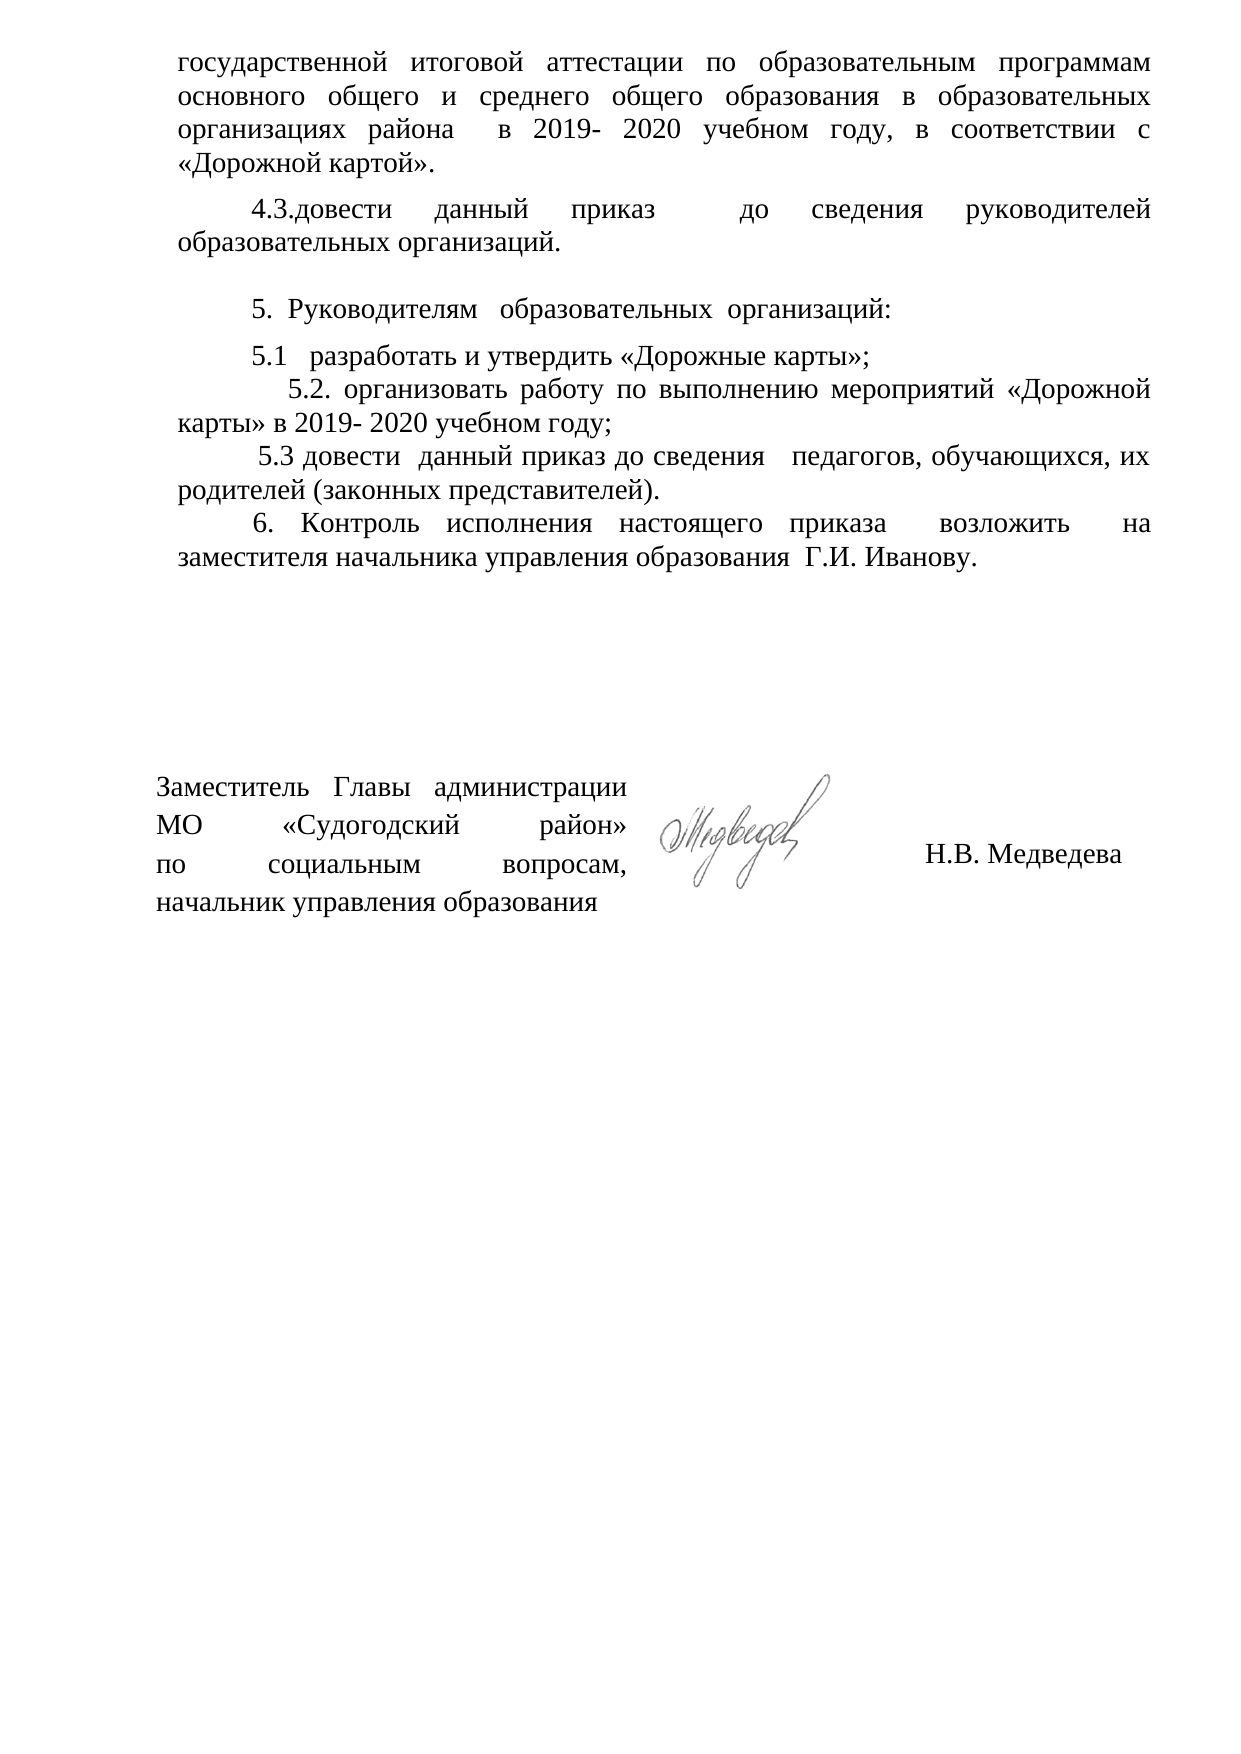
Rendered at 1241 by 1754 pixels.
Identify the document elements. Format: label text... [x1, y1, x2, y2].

table_header [639, 769, 914, 923]
text 4.3.довести данный приказ до сведения руководителей образовательных организаций. [177, 191, 1152, 258]
text 5. Руководителям образовательных организаций: [177, 292, 1152, 325]
text 5.3 довести данный приказ до сведения педагогов, обучающихся, их родителей (законных представителей). [177, 438, 1152, 505]
text 6. Контроль исполнения настоящего приказа возложить на заместителя начальника управления образования Г.И. Иванову. [177, 505, 1152, 572]
table_header Заместитель Главы администрации МО «Судогодский район» по социальным вопросам, начальник управления образования [145, 769, 638, 923]
text 5.1 разработать и утвердить «Дорожные карты»; [177, 338, 1152, 371]
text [177, 44, 1152, 178]
picture [649, 768, 841, 894]
table_header Н.В. Медведева [914, 769, 1184, 923]
text 5.2. организовать работу по выполнению мероприятий «Дорожной карты» в 2019- 2020 учебном году; [177, 371, 1152, 438]
